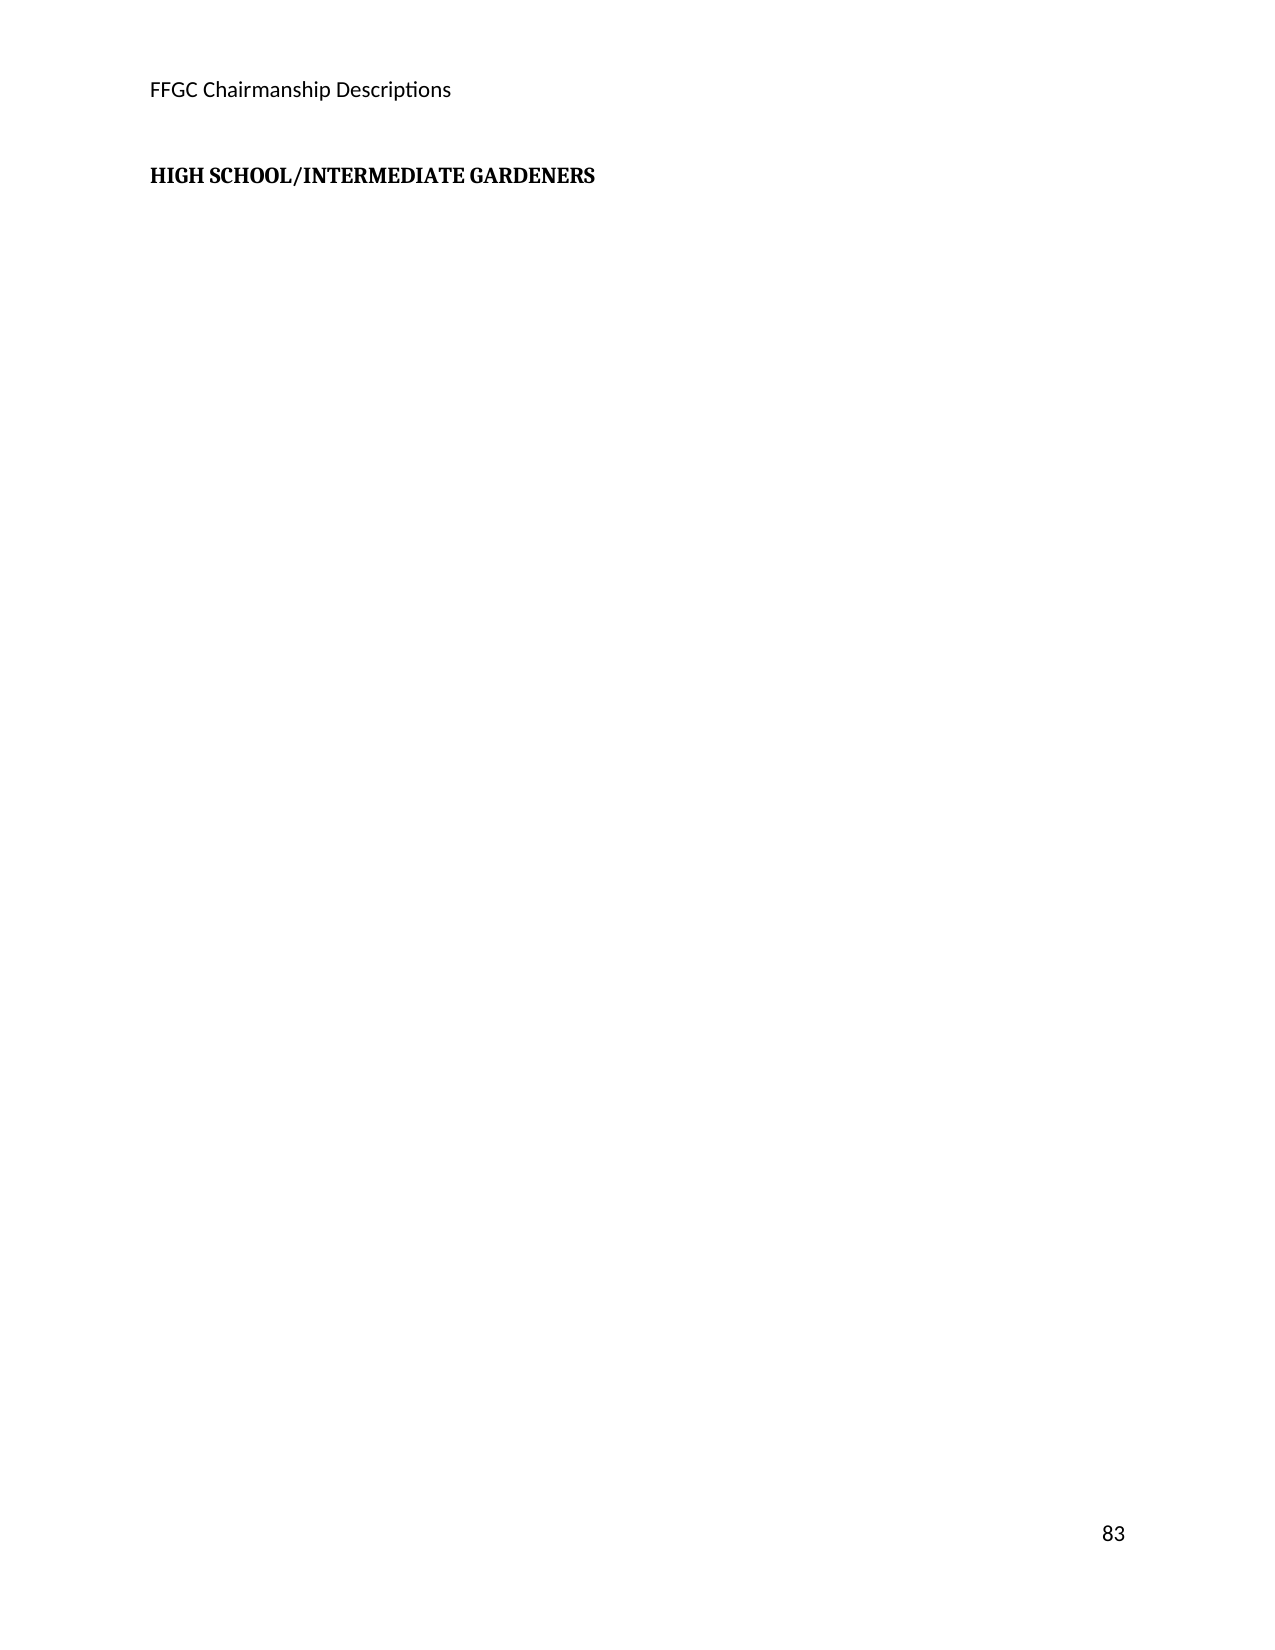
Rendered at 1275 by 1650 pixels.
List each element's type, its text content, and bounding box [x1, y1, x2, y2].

subtitle HIGH SCHOOL/INTERMEDIATE GARDENERS [150, 162, 1125, 189]
